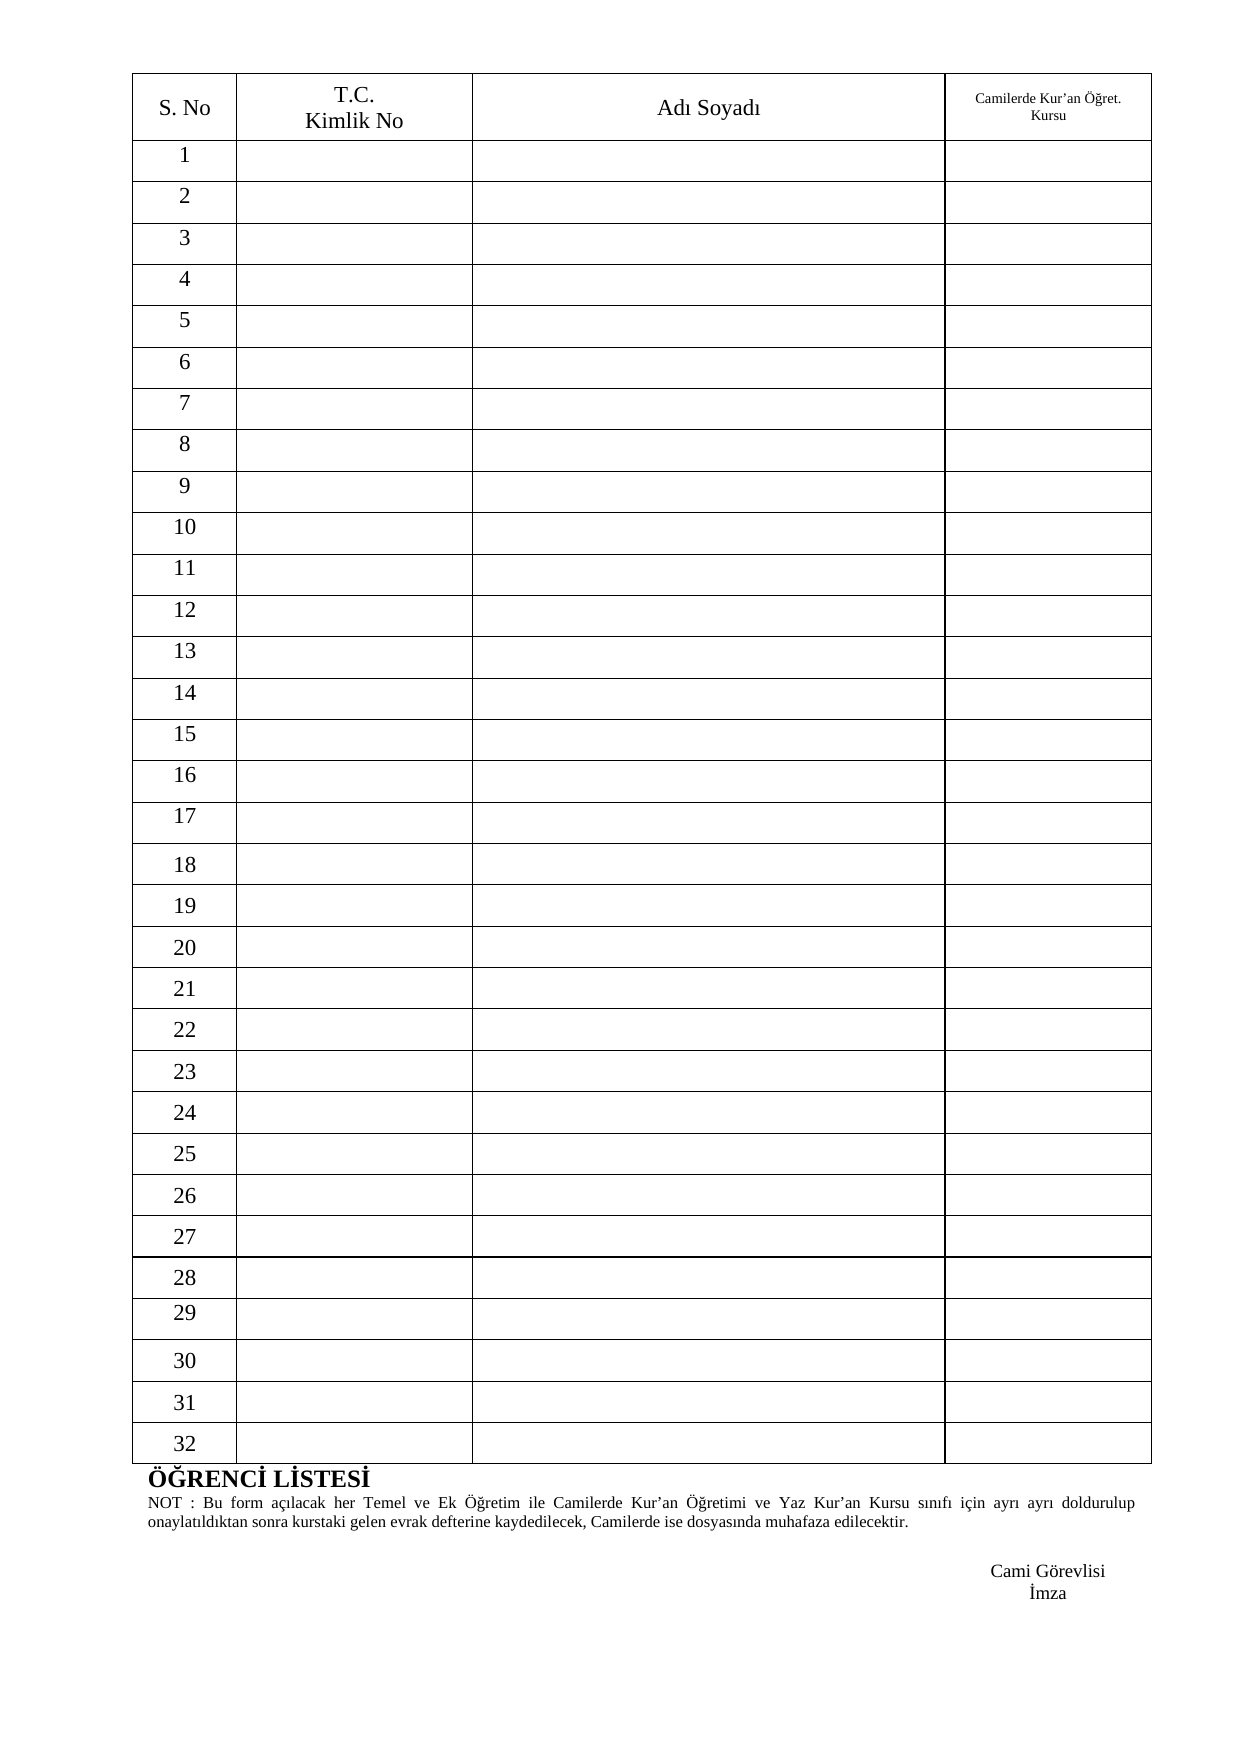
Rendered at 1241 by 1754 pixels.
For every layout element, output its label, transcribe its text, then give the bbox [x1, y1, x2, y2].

table_cell [946, 927, 1151, 967]
table_cell [946, 224, 1151, 264]
table_cell [473, 141, 944, 181]
table_cell [946, 596, 1151, 636]
table_cell [473, 555, 944, 595]
table_cell 18 [133, 844, 236, 884]
table_cell [237, 1340, 472, 1381]
table_cell [473, 720, 944, 760]
text İmza [959, 1582, 1137, 1603]
table_cell [473, 637, 944, 677]
table_cell [946, 679, 1151, 719]
table_cell [237, 885, 472, 926]
text ÖĞRENCİ LİSTESİ [148, 1464, 1137, 1493]
table_cell 3 [133, 224, 236, 264]
table_cell [946, 265, 1151, 305]
table_cell 25 [133, 1134, 236, 1174]
table_cell [946, 1340, 1151, 1381]
text Cami Görevlisi [959, 1560, 1137, 1582]
table_cell [237, 803, 472, 843]
table_cell [473, 1175, 944, 1215]
table_cell [946, 1134, 1151, 1174]
table_cell 21 [133, 968, 236, 1008]
table_cell [473, 927, 944, 967]
table_cell [473, 968, 944, 1008]
table_cell [473, 596, 944, 636]
table_cell [946, 513, 1151, 553]
table_cell [946, 720, 1151, 760]
table_cell 28 [133, 1258, 236, 1298]
table_cell [946, 844, 1151, 884]
table_cell [237, 1299, 472, 1339]
table_cell [473, 306, 944, 347]
table_cell [473, 1134, 944, 1174]
table_cell [946, 1175, 1151, 1215]
table_cell 11 [133, 555, 236, 595]
table_cell [473, 1423, 944, 1463]
table_header S. No [133, 74, 236, 140]
table_cell 14 [133, 679, 236, 719]
table_cell [473, 679, 944, 719]
table_cell 9 [133, 472, 236, 512]
table_cell 27 [133, 1216, 236, 1256]
table_cell [237, 472, 472, 512]
table_cell 22 [133, 1009, 236, 1050]
table_cell [946, 1051, 1151, 1091]
table_cell 20 [133, 927, 236, 967]
table_cell 6 [133, 348, 236, 388]
table_cell [946, 1258, 1151, 1298]
table_cell 2 [133, 182, 236, 223]
table_cell [237, 348, 472, 388]
table_cell [473, 1258, 944, 1298]
table_cell 10 [133, 513, 236, 553]
table_cell [946, 1009, 1151, 1050]
table_cell [237, 1423, 472, 1463]
table_cell [473, 1299, 944, 1339]
table_cell 29 [133, 1299, 236, 1339]
table_cell [473, 1092, 944, 1132]
table_cell 23 [133, 1051, 236, 1091]
table_cell [237, 555, 472, 595]
table_cell [946, 968, 1151, 1008]
table_cell [473, 472, 944, 512]
table_cell [473, 513, 944, 553]
table_cell [473, 1382, 944, 1422]
table_cell 24 [133, 1092, 236, 1132]
table_cell [237, 389, 472, 429]
table_cell [237, 430, 472, 471]
table_cell [237, 844, 472, 884]
table_cell [237, 224, 472, 264]
table_cell [946, 1382, 1151, 1422]
table_cell [946, 555, 1151, 595]
table_cell [473, 1340, 944, 1381]
table_cell [473, 265, 944, 305]
table_cell [473, 885, 944, 926]
table_header Camilerde Kur’an Öğret. Kursu [946, 74, 1151, 140]
table_cell [237, 720, 472, 760]
table_cell [946, 803, 1151, 843]
table_cell [946, 1423, 1151, 1463]
table_cell [237, 1258, 472, 1298]
table_cell [237, 596, 472, 636]
table_cell [473, 1216, 944, 1256]
table_cell [237, 513, 472, 553]
table_cell 26 [133, 1175, 236, 1215]
table_cell [946, 637, 1151, 677]
table_cell 19 [133, 885, 236, 926]
table_cell [237, 1382, 472, 1422]
table_cell [946, 306, 1151, 347]
table_cell [237, 761, 472, 802]
table_cell [473, 1051, 944, 1091]
table_cell [473, 182, 944, 223]
table_cell 5 [133, 306, 236, 347]
table_cell [237, 182, 472, 223]
table_cell [237, 1009, 472, 1050]
table_cell [473, 348, 944, 388]
table_cell 32 [133, 1423, 236, 1463]
table_cell [473, 430, 944, 471]
table_cell [946, 1092, 1151, 1132]
table_cell [946, 472, 1151, 512]
table_cell 30 [133, 1340, 236, 1381]
table_cell 16 [133, 761, 236, 802]
table_cell [473, 844, 944, 884]
table_cell 7 [133, 389, 236, 429]
table_cell 13 [133, 637, 236, 677]
table_cell [946, 430, 1151, 471]
text NOT : Bu form açılacak her Temel ve Ek Öğretim ile Camilerde Kur’an Öğretimi ve Yaz Kur’an Kursu sınıfı için ayrı ayrı doldurulup onaylatıldıktan sonra kurstaki gelen evrak defterine kaydedilecek, Camilerde ise dosyasında muhafaza edilecektir. [148, 1493, 1137, 1531]
table_cell [237, 141, 472, 181]
table_cell [946, 141, 1151, 181]
table_cell [946, 761, 1151, 802]
table_cell [237, 679, 472, 719]
table_cell [237, 1051, 472, 1091]
table_cell [237, 637, 472, 677]
table_cell [473, 761, 944, 802]
table_cell [946, 389, 1151, 429]
table_cell [237, 1216, 472, 1256]
table_cell [473, 1009, 944, 1050]
table_cell [237, 306, 472, 347]
table_cell 4 [133, 265, 236, 305]
table_cell 15 [133, 720, 236, 760]
table_cell [946, 348, 1151, 388]
table_cell 17 [133, 803, 236, 843]
table_cell 12 [133, 596, 236, 636]
table_cell 8 [133, 430, 236, 471]
table_header T.C. Kimlik No [237, 74, 472, 140]
table_cell 1 [133, 141, 236, 181]
table_cell [473, 803, 944, 843]
table_cell [237, 1134, 472, 1174]
table_cell [473, 224, 944, 264]
table_cell [237, 1175, 472, 1215]
table_cell [946, 885, 1151, 926]
table_header Adı Soyadı [473, 74, 944, 140]
table_cell [237, 265, 472, 305]
table_cell [237, 1092, 472, 1132]
table_cell [946, 182, 1151, 223]
table_cell [237, 927, 472, 967]
table_cell [946, 1216, 1151, 1256]
table_cell [473, 389, 944, 429]
table_cell [237, 968, 472, 1008]
table_cell 31 [133, 1382, 236, 1422]
table_cell [946, 1299, 1151, 1339]
